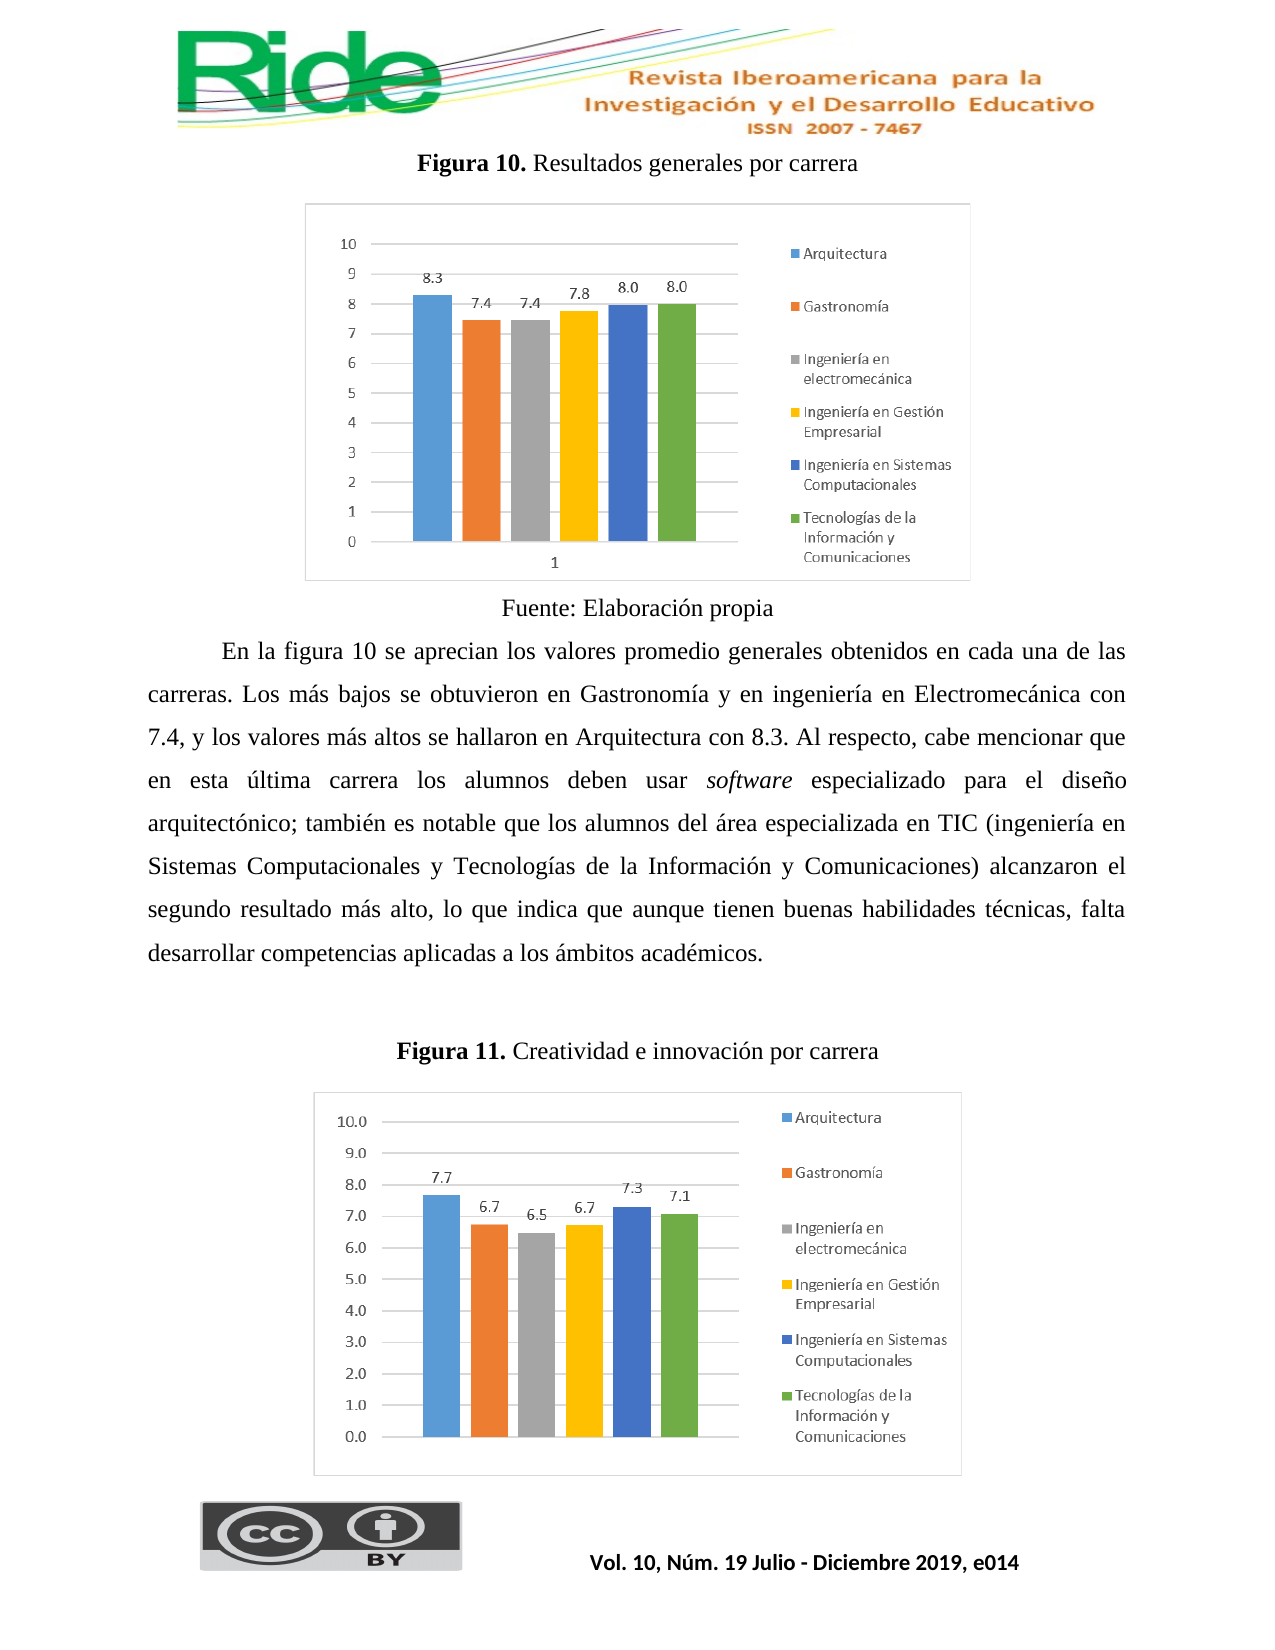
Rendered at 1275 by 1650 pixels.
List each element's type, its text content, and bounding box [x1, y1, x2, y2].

text En la figura 10 se aprecian los valores promedio generales obtenidos en cada una de las carreras. Los más bajos se obtuvieron en Gastronomía y en ingeniería en Electromecánica con 7.4, y los valores más altos se hallaron en Arquitectura con 8.3. Al respecto, cabe mencionar que en esta última carrera los alumnos deben usar software especializado para el diseño arquitectónico; también es notable que los alumnos del área especializada en TIC (ingeniería en Sistemas Computacionales y Tecnologías de la Información y Comunicaciones) alcanzaron el segundo resultado más alto, lo que indica que aunque tienen buenas habilidades técnicas, falta desarrollar competencias aplicadas a los ámbitos académicos. [148, 636, 1127, 966]
picture [177, 29, 1098, 138]
text Figura 10. Resultados generales por carrera [148, 148, 1127, 176]
picture [199, 1501, 463, 1571]
text Fuente: Elaboración propia [148, 593, 1127, 621]
text Figura 11. Creatividad e innovación por carrera [148, 1036, 1127, 1065]
picture [313, 1092, 962, 1476]
picture [304, 203, 971, 581]
